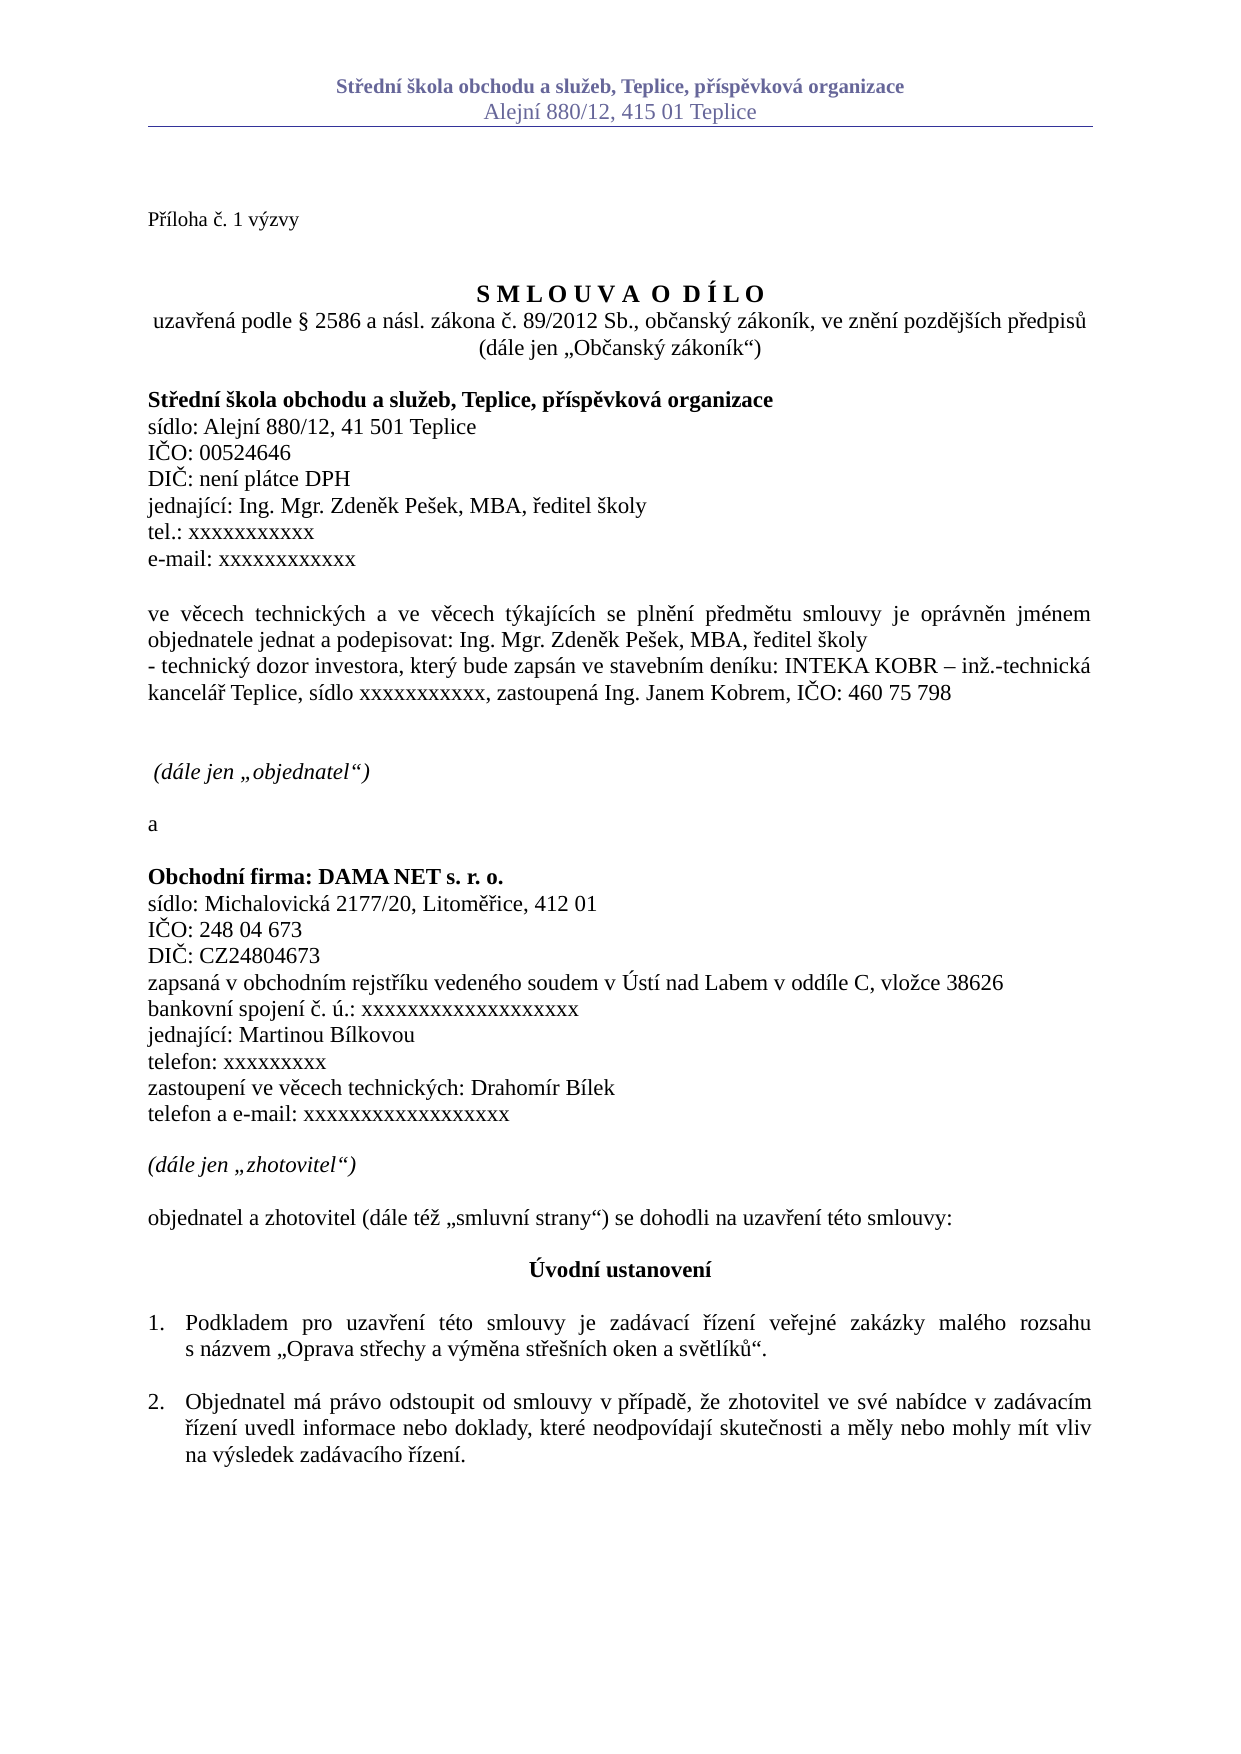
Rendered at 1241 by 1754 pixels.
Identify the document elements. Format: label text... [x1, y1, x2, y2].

text bankovní spojení č. ú.: xxxxxxxxxxxxxxxxxxx [148, 995, 1093, 1021]
text DIČ: není plátce DPH [148, 466, 1093, 492]
text zastoupení ve věcech technických: Drahomír Bílek [148, 1074, 1093, 1100]
text sídlo: Michalovická 2177/20, Litoměřice, 412 01 [148, 889, 1093, 916]
text (dále jen „objednatel“) [148, 758, 1093, 784]
subtitle S M L O U V A O D Í L O [148, 279, 1093, 307]
text ve věcech technických a ve věcech týkajících se plnění předmětu smlouvy je oprávněn jménem objednatele jednat a podepisovat: Ing. Mgr. Zdeněk Pešek, MBA, ředitel školy [148, 600, 1093, 652]
list Podkladem pro uzavření této smlouvy je zadávací řízení veřejné zakázky malého rozsahu s názvem „Oprava střechy a výměna střešních oken a světlíků“. [148, 1309, 1093, 1362]
text DIČ: CZ24804673 [148, 942, 1093, 969]
text sídlo: Alejní 880/12, 41 501 Teplice [148, 413, 1093, 439]
text a [148, 811, 1093, 837]
text telefon a e-mail: xxxxxxxxxxxxxxxxxx [148, 1100, 1093, 1127]
text Úvodní ustanovení [148, 1256, 1093, 1283]
text jednající: Martinou Bílkovou [148, 1021, 1093, 1048]
text telefon: xxxxxxxxx [148, 1048, 1093, 1074]
text - technický dozor investora, který bude zapsán ve stavebním deníku: INTEKA KOBR – inž.-technická kancelář Teplice, sídlo xxxxxxxxxxx, zastoupená Ing. Janem Kobrem, IČO: 460 75 798 [148, 652, 1093, 705]
text jednající: Ing. Mgr. Zdeněk Pešek, MBA, ředitel školy [148, 492, 1093, 518]
subtitle Příloha č. 1 výzvy [148, 206, 1093, 231]
text zapsaná v obchodním rejstříku vedeného soudem v Ústí nad Labem v oddíle C, vložce 38626 [148, 969, 1093, 995]
text (dále jen „zhotovitel“) [148, 1151, 1093, 1177]
text IČO: 00524646 [148, 439, 1093, 466]
text IČO: 248 04 673 [148, 916, 1093, 942]
text objednatel a zhotovitel (dále též „smluvní strany“) se dohodli na uzavření této smlouvy: [148, 1203, 1093, 1230]
text uzavřená podle § násl. zákona č. 89/2012 Sb., občanský zákoník, ve znění pozdějších předpisů (dále jen „Občanský zákoník“) [148, 307, 1093, 360]
list Objednatel má právo odstoupit od smlouvy v případě, že zhotovitel ve své nabídce v zadávacím řízení uvedl informace nebo doklady, které neodpovídají skutečnosti a měly nebo mohly mít vliv na výsledek zadávacího řízení. [148, 1388, 1093, 1467]
text Obchodní firma: DAMA NET s. r. o. [148, 863, 1093, 889]
text e-mail: xxxxxxxxxxxx [148, 544, 1093, 571]
text tel.: xxxxxxxxxxx [148, 518, 1093, 544]
text Střední škola obchodu a služeb, Teplice, příspěvková organizace [148, 386, 1093, 413]
